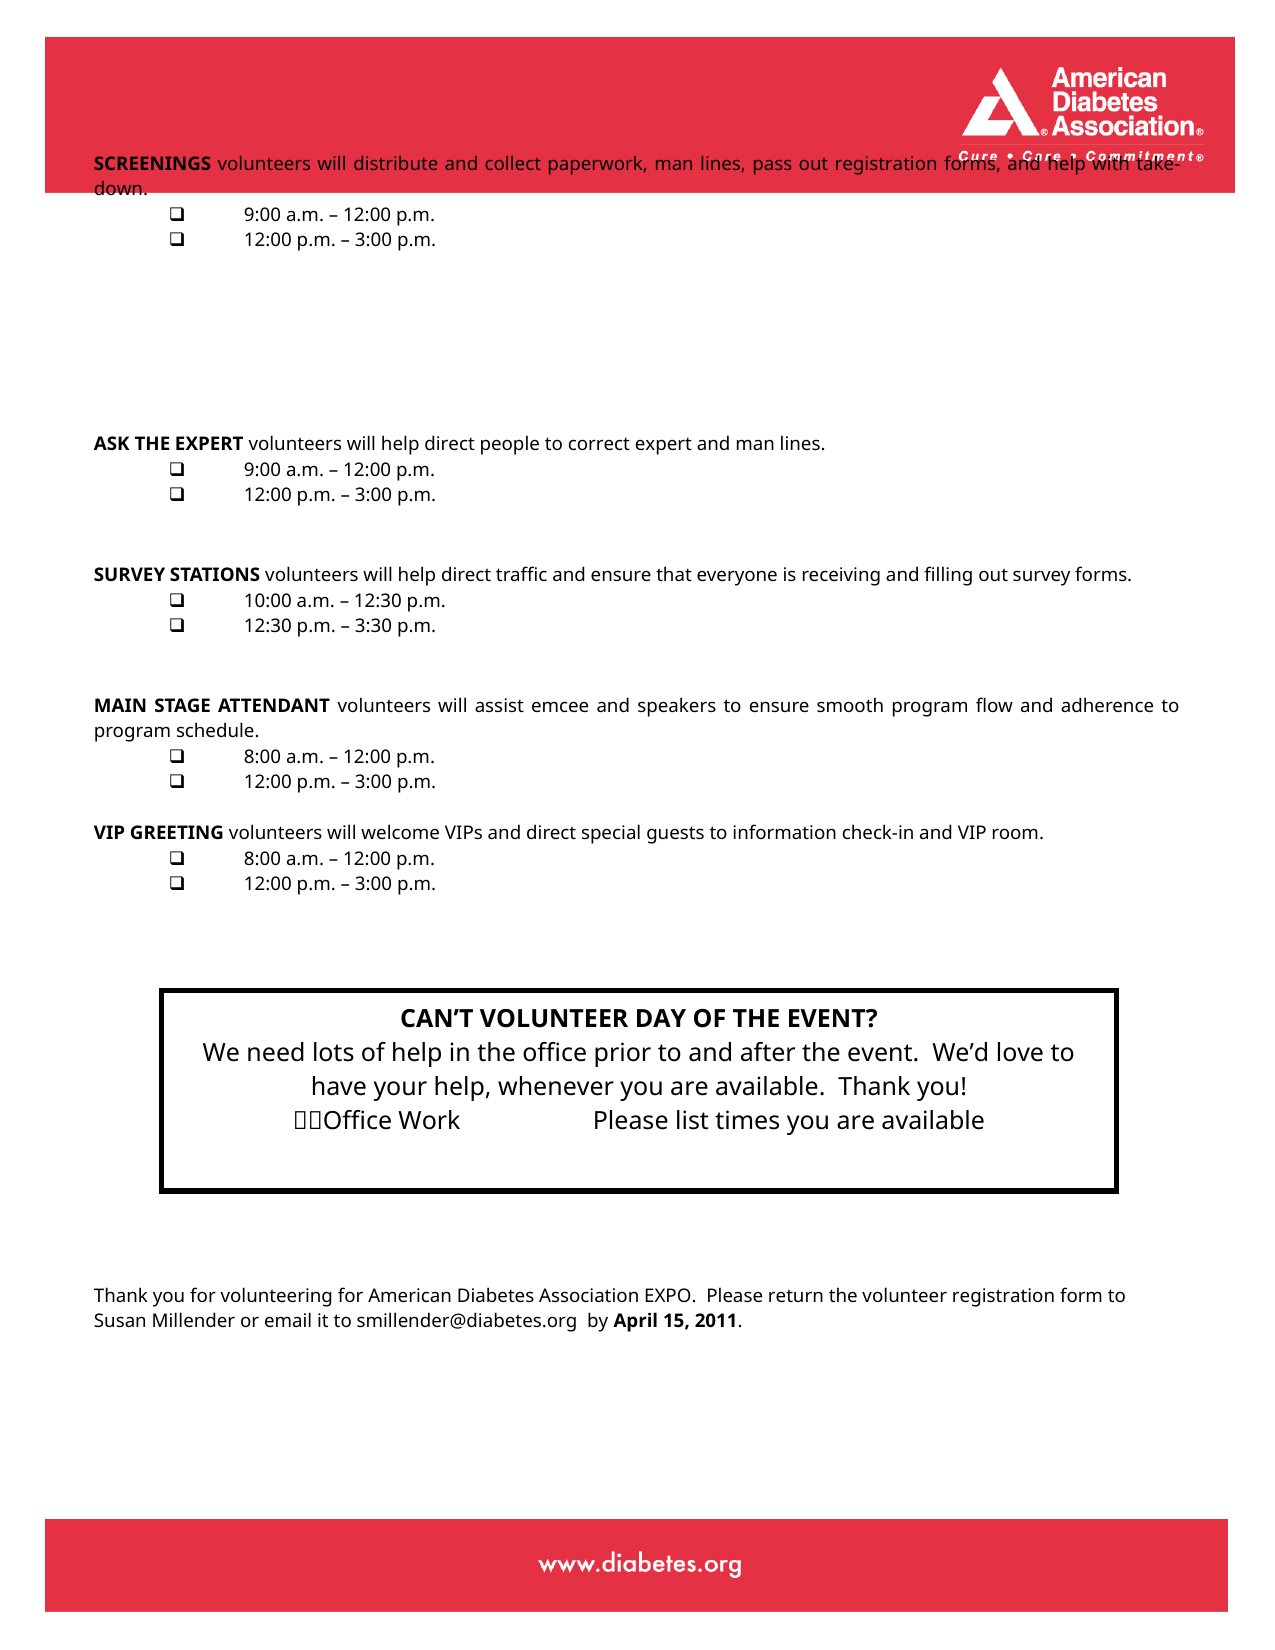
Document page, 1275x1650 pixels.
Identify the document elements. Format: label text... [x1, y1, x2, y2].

list 9:00 a.m. – 12:00 p.m. [169, 456, 1181, 482]
text SURVEY STATIONS volunteers will help direct traffic and ensure that everyone is receiving and filling out survey forms. [94, 562, 1181, 587]
text ASK THE EXPERT volunteers will help direct people to correct expert and man lines. [94, 431, 1181, 456]
list 12:00 p.m. – 3:00 p.m. [169, 482, 1181, 507]
text Thank you for volunteering for American Diabetes Association EXPO. Please return the volunteer registration form to Susan Millender or email it to smillender@diabetes.org by April 15, 2011. [94, 1282, 1181, 1333]
list 12:00 p.m. – 3:00 p.m. [169, 769, 1181, 794]
picture [45, 37, 1235, 193]
text MAIN STAGE ATTENDANT volunteers will assist emcee and speakers to ensure smooth program flow and adherence to program schedule. [94, 692, 1181, 743]
list 8:00 a.m. – 12:00 p.m. [169, 743, 1181, 769]
picture [45, 1519, 1228, 1612]
list 12:00 p.m. – 3:00 p.m. [169, 227, 1181, 252]
list 12:00 p.m. – 3:00 p.m. [169, 871, 1181, 896]
text VIP GREETING volunteers will welcome VIPs and direct special guests to information check-in and VIP room. [94, 820, 1181, 845]
list 12:30 p.m. – 3:30 p.m. [169, 613, 1181, 638]
list 10:00 a.m. – 12:30 p.m. [169, 587, 1181, 613]
list 8:00 a.m. – 12:00 p.m. [169, 845, 1181, 871]
list 9:00 a.m. – 12:00 p.m. [169, 201, 1181, 227]
text SCREENINGS volunteers will distribute and collect paperwork, man lines, pass out registration forms, and help with take-down. [94, 150, 1181, 201]
